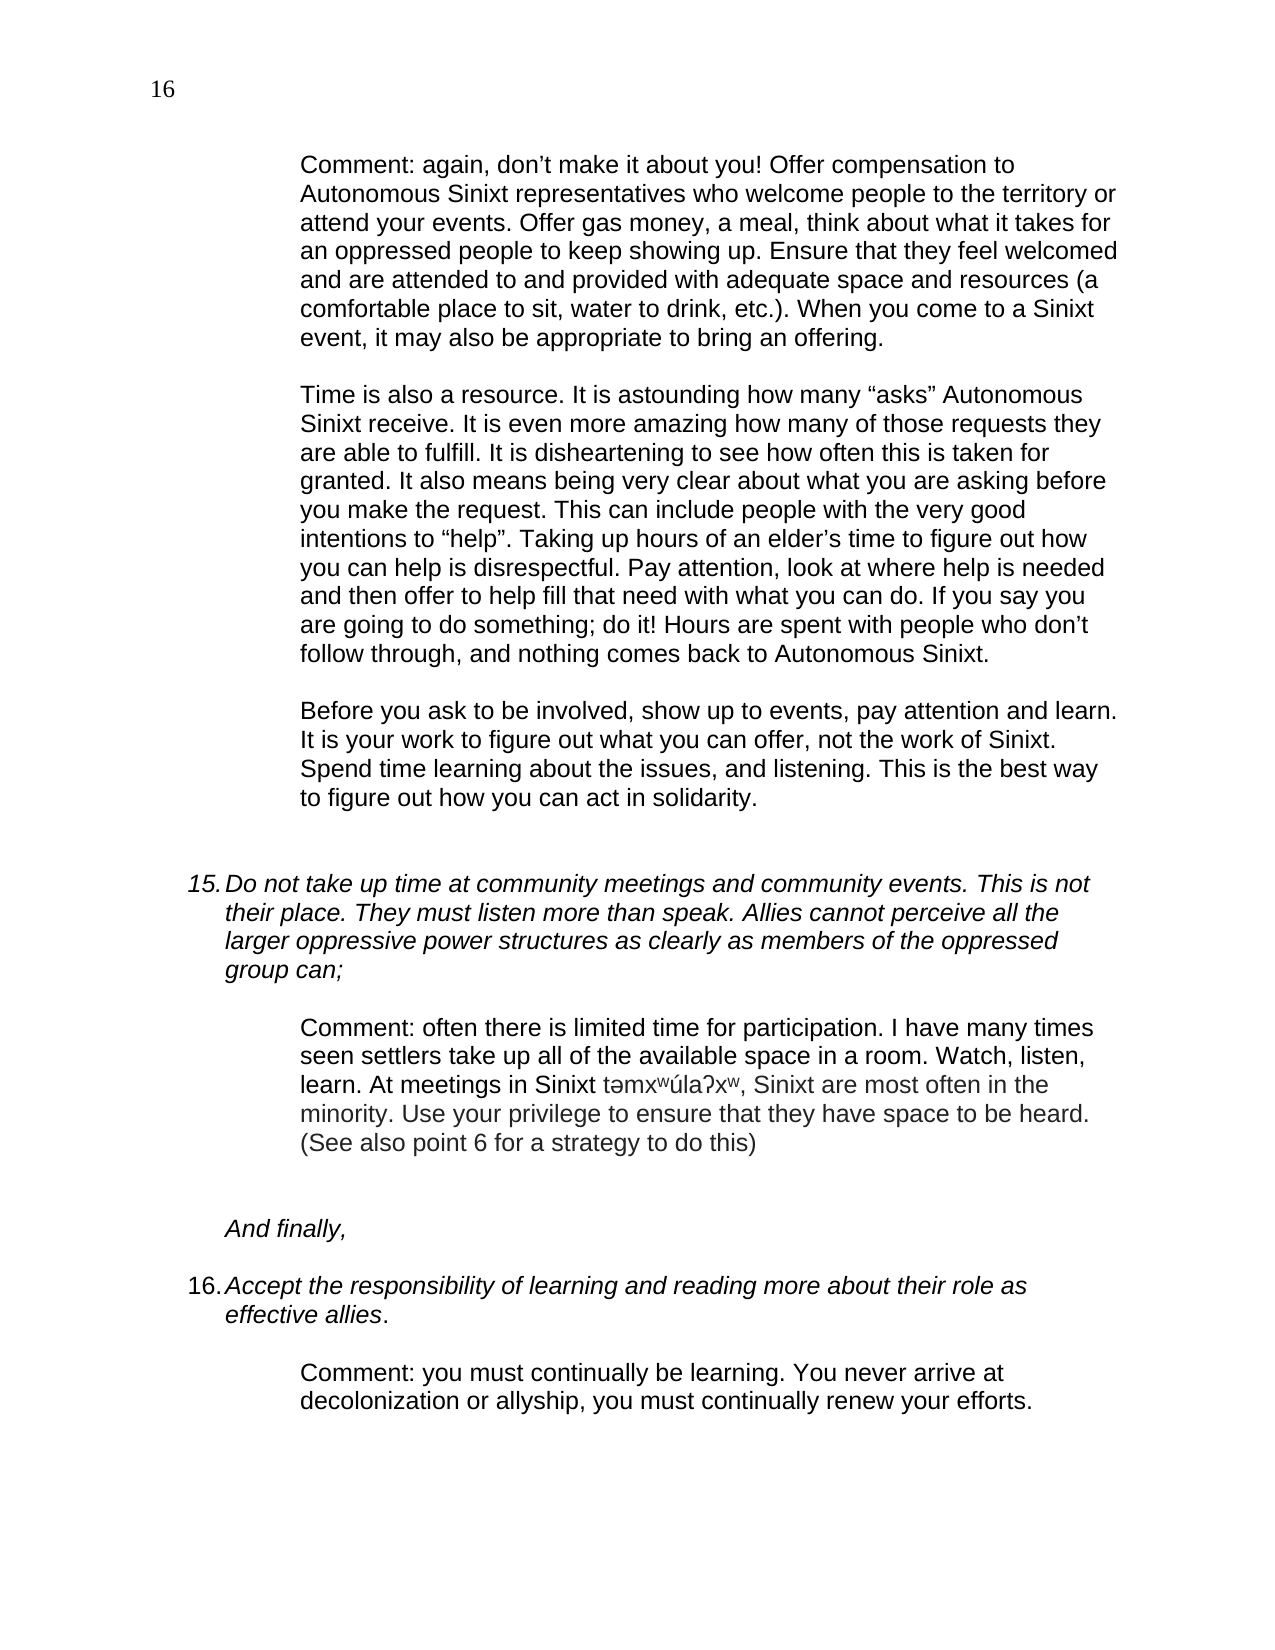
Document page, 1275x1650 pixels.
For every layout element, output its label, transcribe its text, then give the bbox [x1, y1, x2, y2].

list And finally, [225, 1214, 1125, 1242]
list Do not take up time at community meetings and community events. This is not their place. They must listen more than speak. Allies cannot perceive all the larger oppressive power structures as clearly as members of the oppressed group can; [187, 869, 1125, 984]
list Comment: again, don’t make it about you! Offer compensation to Autonomous Sinixt representatives who welcome people to the territory or attend your events. Offer gas money, a meal, think about what it takes for an oppressed people to keep showing up. Ensure that they feel welcomed and are attended to and provided with adequate space and resources (a comfortable place to sit, water to drink, etc.). When you come to a Sinixt event, it may also be appropriate to bring an offering. [300, 150, 1125, 351]
list Comment: often there is limited time for participation. I have many times seen settlers take up all of the available space in a room. Watch, listen, learn. At meetings in Sinixt təmxʷúlaʔxʷ, Sinixt are most often in the minority. Use your privilege to ensure that they have space to be heard. (See also point 6 for a strategy to do this) [300, 1012, 1125, 1156]
list Before you ask to be involved, show up to events, pay attention and learn. It is your work to figure out what you can offer, not the work of Sinixt. Spend time learning about the issues, and listening. This is the best way to figure out how you can act in solidarity. [300, 696, 1125, 811]
text Comment: you must continually be learning. You never arrive at decolonization or allyship, you must continually renew your efforts. [300, 1357, 1125, 1415]
list Accept the responsibility of learning and reading more about their role as effective allies. [187, 1271, 1125, 1329]
list Time is also a resource. It is astounding how many “asks” Autonomous Sinixt receive. It is even more amazing how many of those requests they are able to fulfill. It is disheartening to see how often this is taken for granted. It also means being very clear about what you are asking before you make the request. This can include people with the very good intentions to “help”. Taking up hours of an elder’s time to figure out how you can help is disrespectful. Pay attention, look at where help is needed and then offer to help fill that need with what you can do. If you say you are going to do something; do it! Hours are spent with people who don’t follow through, and nothing comes back to Autonomous Sinixt. [300, 380, 1125, 667]
